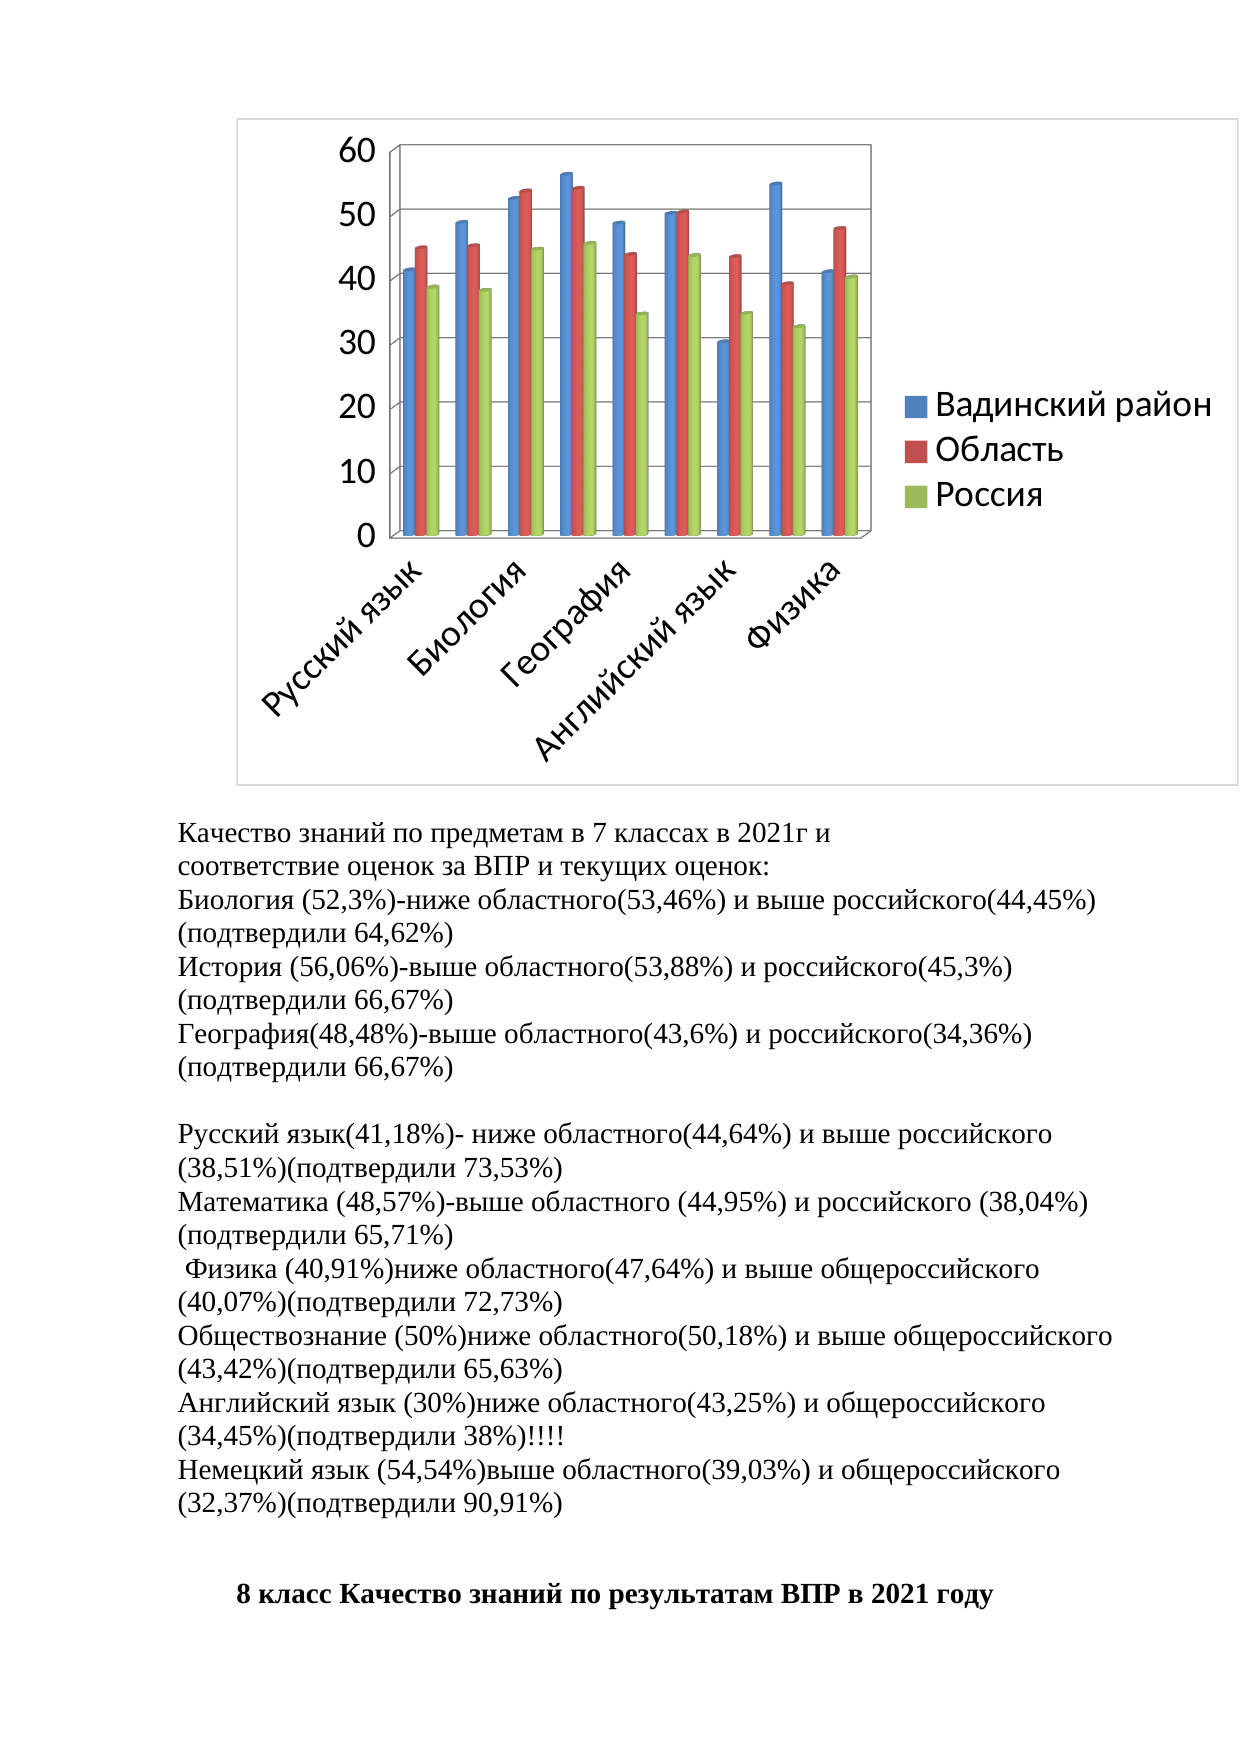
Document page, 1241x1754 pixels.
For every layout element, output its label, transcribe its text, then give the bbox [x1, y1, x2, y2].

text Качество знаний по предметам в 7 классах в 2021г и [177, 815, 1152, 848]
text Обществознание (50%)ниже областного(50,18%) и выше общероссийского (43,42%)(подтвердили 65,63%) [177, 1318, 1152, 1385]
text История (56,06%)-выше областного(53,88%) и российского(45,3%)(подтвердили 66,67%) [177, 949, 1152, 1016]
text Биология (52,3%)-ниже областного(53,46%) и выше российского(44,45%)(подтвердили 64,62%) [177, 882, 1152, 949]
text Математика (48,57%)-выше областного (44,95%) и российского (38,04%) (подтвердили 65,71%) [177, 1184, 1152, 1251]
text соответствие оценок за ВПР и текущих оценок: [177, 848, 1152, 882]
text География(48,48%)-выше областного(43,6%) и российского(34,36%)(подтвердили 66,67%) [177, 1016, 1152, 1083]
text Немецкий язык (54,54%)выше областного(39,03%) и общероссийского (32,37%)(подтвердили 90,91%) [177, 1452, 1152, 1519]
text Русский язык(41,18%)- ниже областного(44,64%) и выше российского (38,51%)(подтвердили 73,53%) [177, 1117, 1152, 1184]
text Физика (40,91%)ниже областного(47,64%) и выше общероссийского (40,07%)(подтвердили 72,73%) [177, 1251, 1152, 1318]
text Английский язык (30%)ниже областного(43,25%) и общероссийского (34,45%)(подтвердили 38%)!!!! [177, 1385, 1152, 1452]
text 8 класс Качество знаний по результатам ВПР в 2021 году [236, 1577, 1152, 1610]
